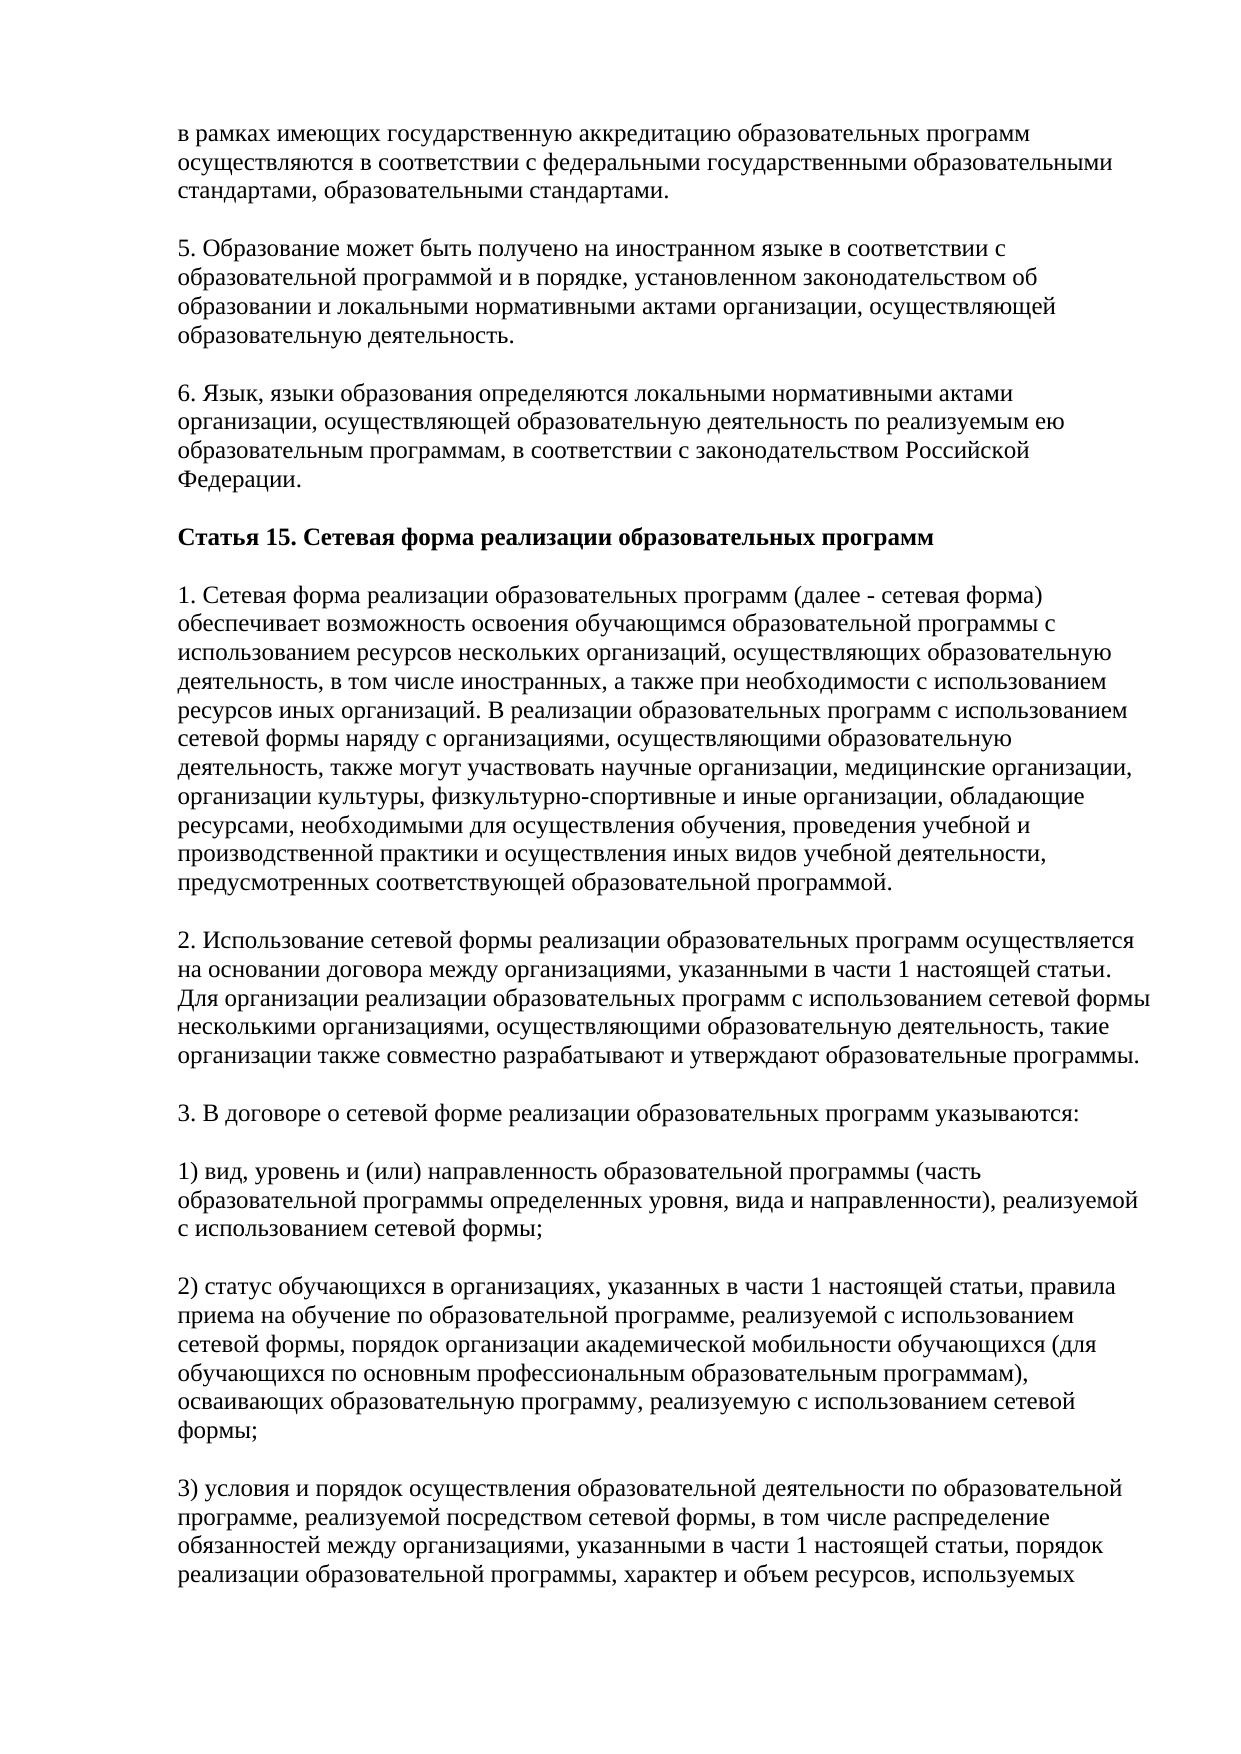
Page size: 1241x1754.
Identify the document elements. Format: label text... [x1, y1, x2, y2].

text 1. Сетевая форма реализации образовательных программ (далее - сетевая форма) обеспечивает возможность освоения обучающимся образовательной программы с использованием ресурсов нескольких организаций, осуществляющих образовательную деятельность, в том числе иностранных, а также при необходимости с использованием ресурсов иных организаций. В реализации образовательных программ с использованием сетевой формы наряду с организациями, осуществляющими образовательную деятельность, также могут участвовать научные организации, медицинские организации, организации культуры, физкультурно-спортивные и иные организации, обладающие ресурсами, необходимыми для осуществления обучения, проведения учебной и производственной практики и осуществления иных видов учебной деятельности, предусмотренных соответствующей образовательной программой. [177, 580, 1152, 896]
text 2) статус обучающихся в организациях, указанных в части 1 настоящей статьи, правила приема на обучение по образовательной программе, реализуемой с использованием сетевой формы, порядок организации академической мобильности обучающихся (для обучающихся по основным профессиональным образовательным программам), осваивающих образовательную программу, реализуемую с использованием сетевой формы; [177, 1271, 1152, 1444]
text 3. В договоре о сетевой форме реализации образовательных программ указываются: [177, 1098, 1152, 1127]
text 1) вид, уровень и (или) направленность образовательной программы (часть образовательной программы определенных уровня, вида и направленности), реализуемой с использованием сетевой формы; [177, 1156, 1152, 1242]
text Статья 15. Сетевая форма реализации образовательных программ [177, 522, 1152, 551]
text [177, 118, 1152, 204]
text 2. Использование сетевой формы реализации образовательных программ осуществляется на основании договора между организациями, указанными в части 1 настоящей статьи. Для организации реализации образовательных программ с использованием сетевой формы несколькими организациями, осуществляющими образовательную деятельность, такие организации также совместно разрабатывают и утверждают образовательные программы. [177, 925, 1152, 1069]
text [177, 1473, 1152, 1588]
text 5. Образование может быть получено на иностранном языке в соответствии с образовательной программой и в порядке, установленном законодательством об образовании и локальными нормативными актами организации, осуществляющей образовательную деятельность. [177, 233, 1152, 348]
text 6. Язык, языки образования определяются локальными нормативными актами организации, осуществляющей образовательную деятельность по реализуемым ею образовательным программам, в соответствии с законодательством Российской Федерации. [177, 378, 1152, 493]
